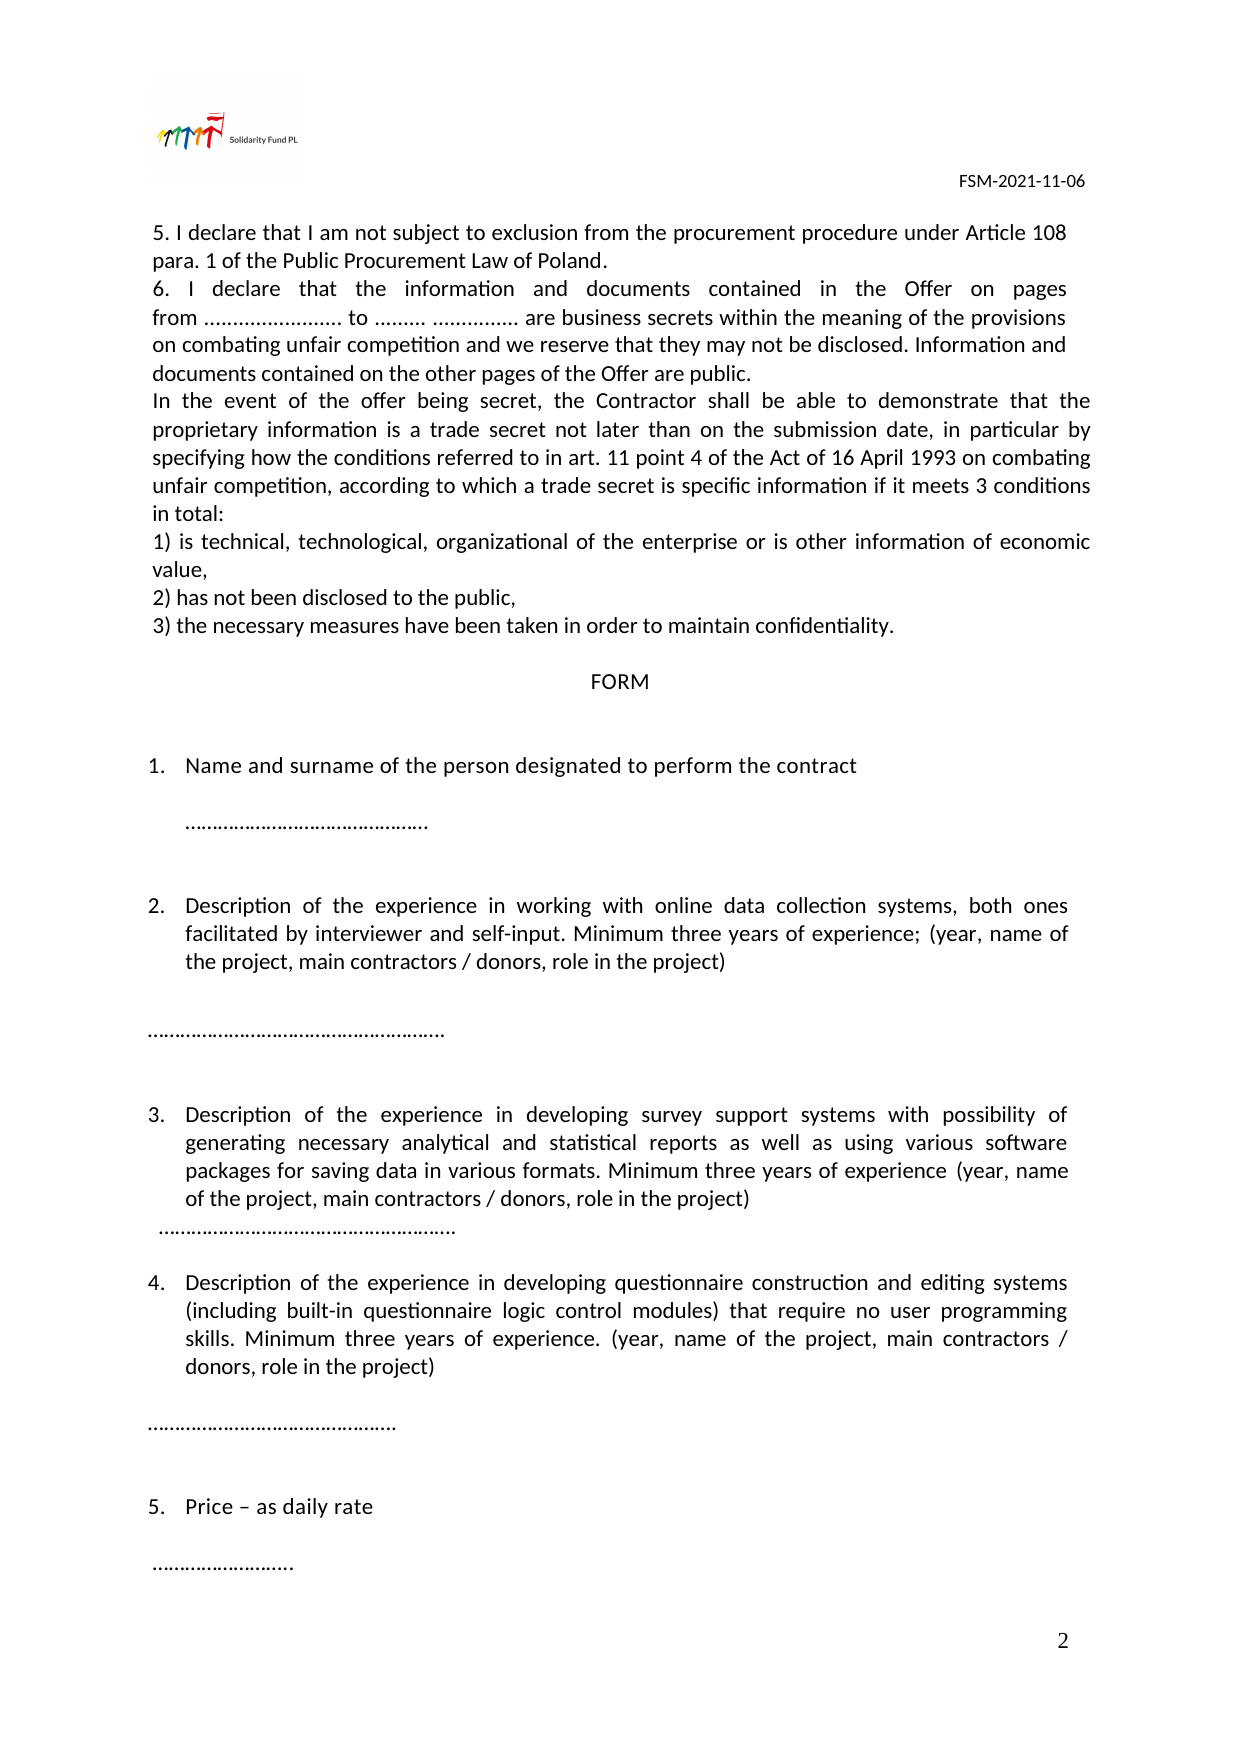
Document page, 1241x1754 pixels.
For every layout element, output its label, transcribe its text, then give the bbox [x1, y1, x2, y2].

text 5. I declare that I am not subject to exclusion from the procurement procedure under Article 108 para. 1 of the Public Procurement Law of Poland. [152, 218, 1069, 274]
text ………………………………………. [148, 1408, 1069, 1436]
text ………………………………………………. [148, 1016, 1069, 1044]
list Description of the experience in working with online data collection systems, both ones facilitated by interviewer and self-input. Minimum three years of experience; (year, name of the project, main contractors / donors, role in the project) [148, 891, 1069, 975]
list ………………………………………………. [148, 1212, 1093, 1240]
text …………………….. [152, 1548, 1069, 1576]
text FORM [148, 667, 1093, 695]
list Description of the experience in developing survey support systems with possibility of generating necessary analytical and statistical reports as well as using various software packages for saving data in various formats. Minimum three years of experience (year, name of the project, main contractors / donors, role in the project) [148, 1100, 1069, 1212]
text 1) is technical, technological, organizational of the enterprise or is other information of economic value, [152, 527, 1093, 583]
text 2) has not been disclosed to the public, [152, 583, 1093, 611]
list Name and surname of the person designated to perform the contract [148, 751, 1069, 779]
text 6. I declare that the information and documents contained in the Offer on pages from ........................ to ......... ............... are business secrets within the meaning of the provisions on combating unfair competition and we reserve that they may not be disclosed. Information and documents contained on the other pages of the Offer are public. [152, 274, 1069, 387]
list ……………………………………… [185, 807, 1069, 835]
list Price – as daily rate [148, 1492, 1069, 1520]
list Description of the experience in developing questionnaire construction and editing systems (including built-in questionnaire logic control modules) that require no user programming skills. Minimum three years of experience. (year, name of the project, main contractors / donors, role in the project) [148, 1268, 1069, 1380]
text 3) the necessary measures have been taken in order to maintain confidentiality. [152, 611, 1093, 639]
picture [147, 73, 307, 188]
text In the event of the offer being secret, the Contractor shall be able to demonstrate that the proprietary information is a trade secret not later than on the submission date, in particular by specifying how the conditions referred to in art. 11 point 4 of the Act of 16 April 1993 on combating unfair competition, according to which a trade secret is specific information if it meets 3 conditions in total: [152, 387, 1093, 527]
